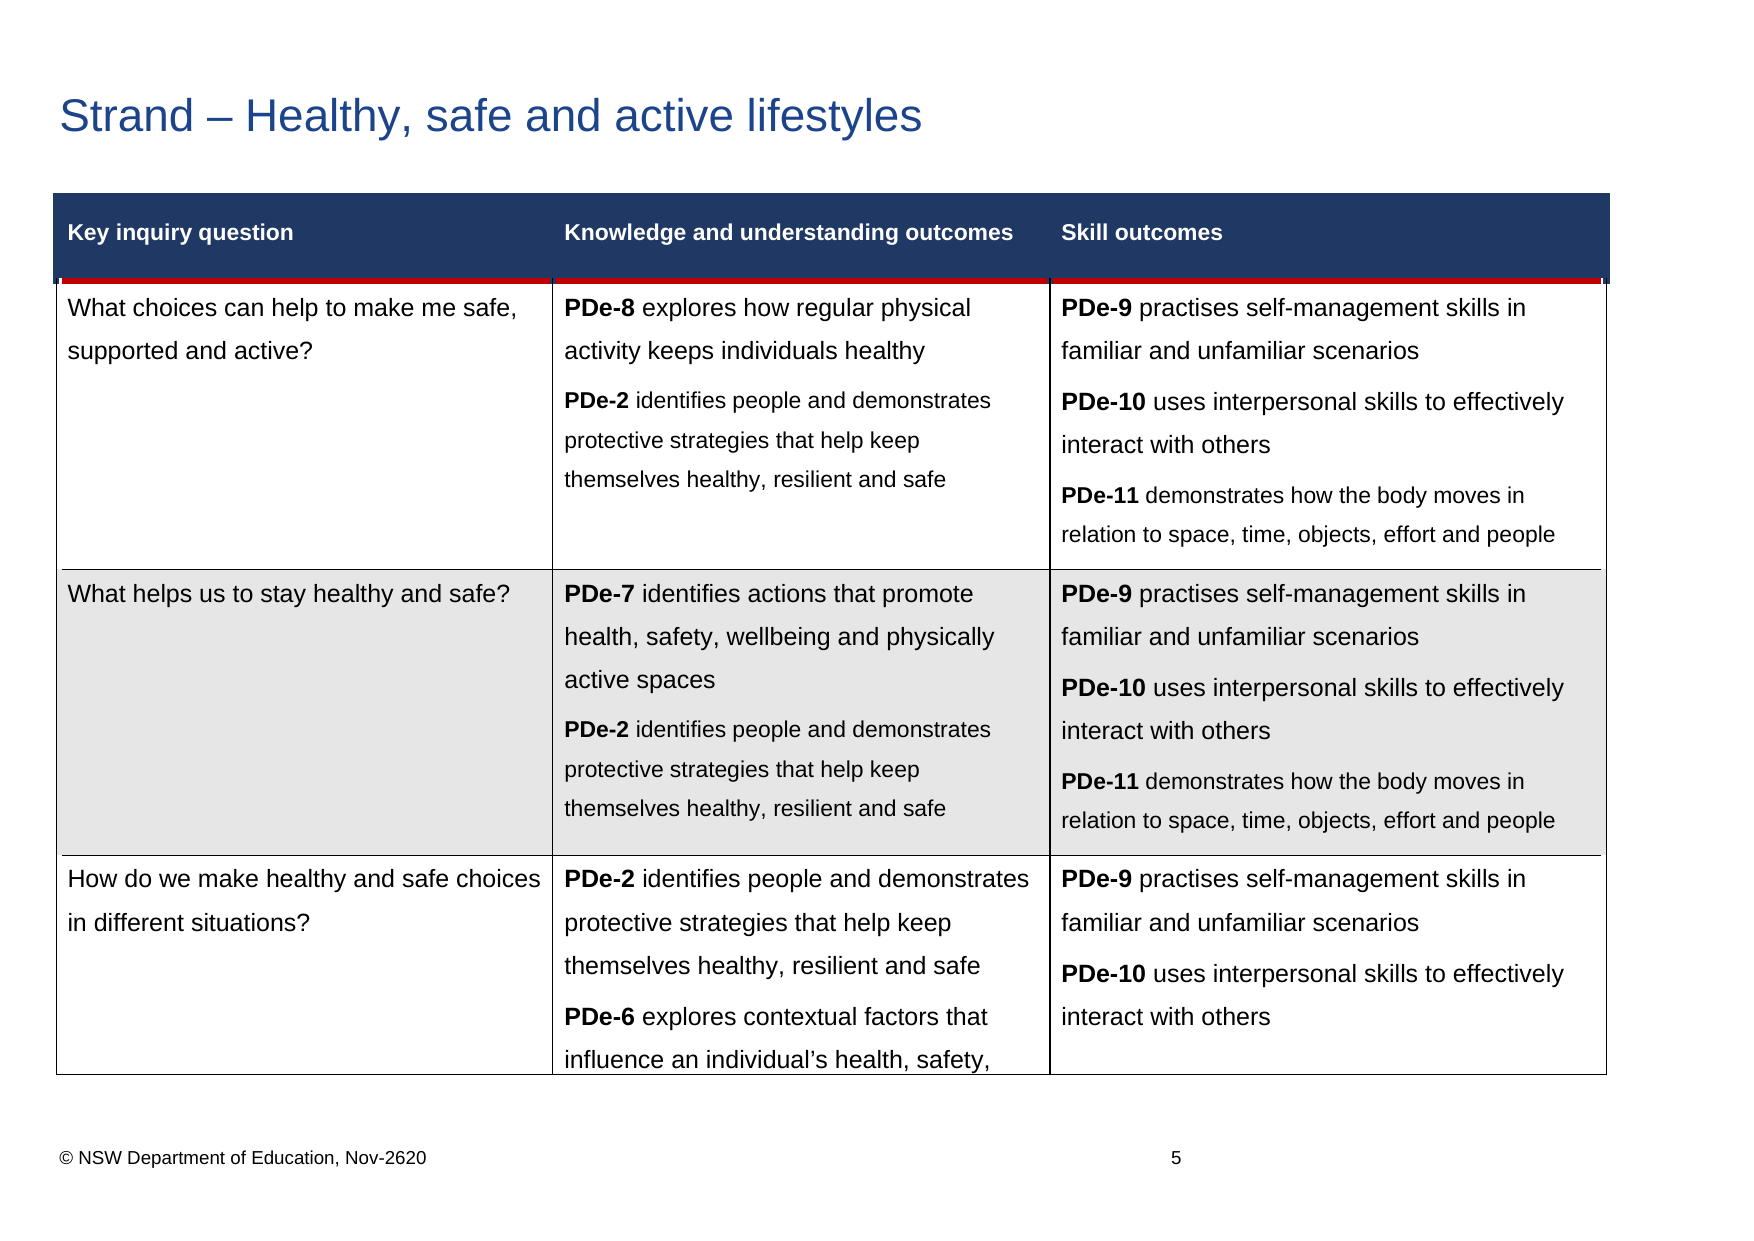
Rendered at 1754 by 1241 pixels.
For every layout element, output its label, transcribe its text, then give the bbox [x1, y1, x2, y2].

table_cell PDe-8 explores how regular physical activity keeps individuals healthy PDe-2 identifies people and demonstrates protective strategies that help keep themselves healthy, resilient and safe [553, 284, 1049, 569]
table_cell PDe-7 identifies actions that promote health, safety, wellbeing and physically active spaces PDe-2 identifies people and demonstrates protective strategies that help keep themselves healthy, resilient and safe [553, 570, 1049, 855]
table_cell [1051, 855, 1606, 1074]
subtitle Strand – Healthy, safe and active lifestyles [59, 88, 1653, 141]
table_header Skill outcomes [1053, 199, 1603, 278]
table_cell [553, 856, 1049, 1074]
table_header Key inquiry question [59, 199, 550, 278]
table_cell What choices can help to make me safe, supported and active? [57, 278, 552, 569]
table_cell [57, 855, 552, 1074]
table_header Knowledge and understanding outcomes [556, 199, 1047, 278]
table_cell What helps us to stay healthy and safe? [57, 569, 552, 855]
